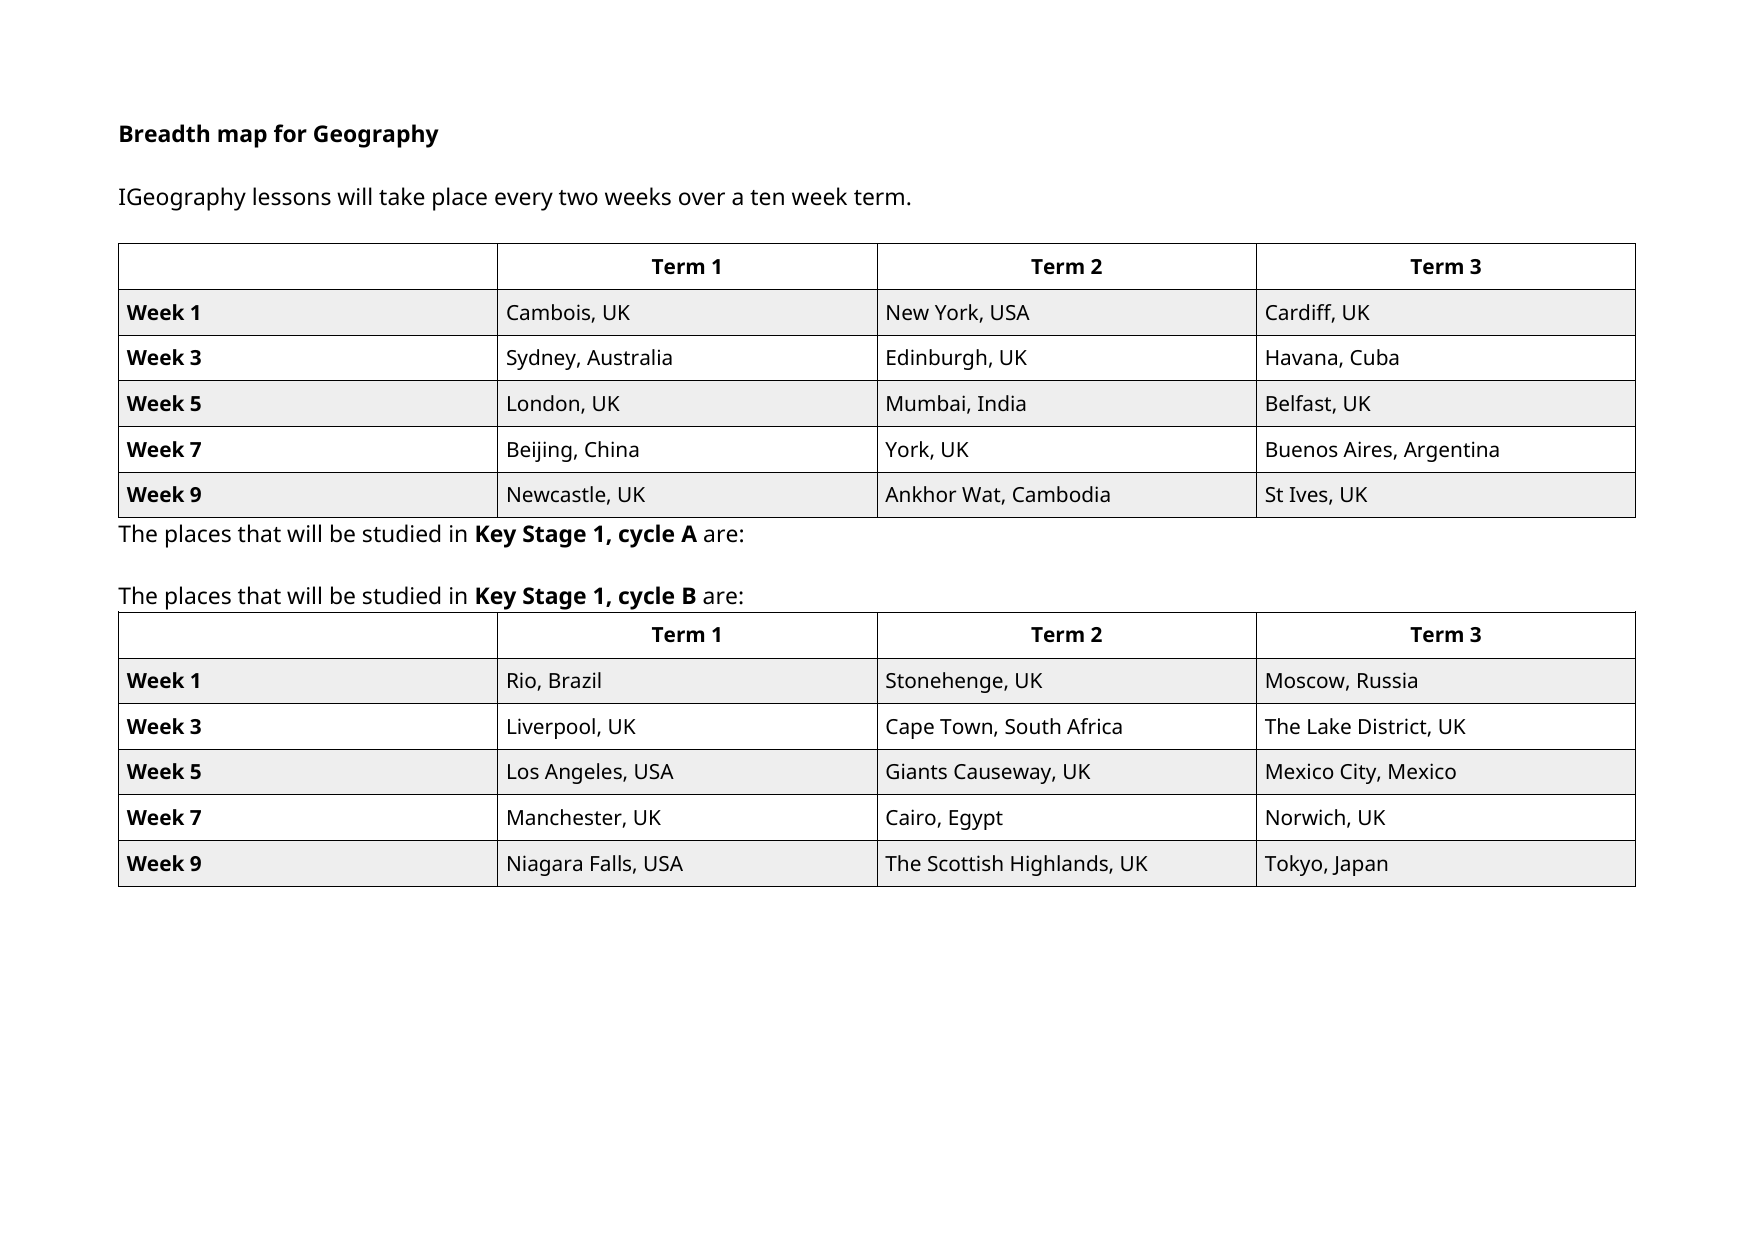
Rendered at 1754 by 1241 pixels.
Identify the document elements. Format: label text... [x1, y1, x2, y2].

table_header [119, 613, 497, 657]
table_cell London, UK [498, 381, 877, 426]
table_cell Week 1 [119, 659, 497, 703]
table_header Term 2 [878, 613, 1256, 657]
table_cell Liverpool, UK [498, 704, 877, 749]
table_cell Havana, Cuba [1257, 336, 1635, 380]
table_header Term 1 [498, 613, 877, 657]
table_cell Week 1 [119, 290, 497, 335]
table_cell Manchester, UK [498, 795, 877, 840]
table_cell The Scottish Highlands, UK [878, 841, 1256, 886]
table_cell Cape Town, South Africa [878, 704, 1256, 749]
table_cell Rio, Brazil [498, 659, 877, 703]
table_cell Beijing, China [498, 427, 877, 472]
table_cell Mexico City, Mexico [1257, 750, 1635, 794]
table_cell Week 7 [119, 427, 497, 472]
table_cell Los Angeles, USA [498, 750, 877, 794]
table_header [119, 244, 497, 289]
table_cell Tokyo, Japan [1257, 841, 1635, 886]
table_cell Week 5 [119, 381, 497, 426]
table_cell Week 5 [119, 750, 497, 794]
text The places that will be studied in Key Stage 1, cycle B are: [118, 580, 1636, 611]
table_header Term 1 [498, 244, 877, 289]
table_cell Edinburgh, UK [878, 336, 1256, 380]
table_cell York, UK [878, 427, 1256, 472]
table_cell Norwich, UK [1257, 795, 1635, 840]
table_cell Cairo, Egypt [878, 795, 1256, 840]
text IGeography lessons will take place every two weeks over a ten week term. [118, 181, 1636, 212]
table_cell The Lake District, UK [1257, 704, 1635, 749]
table_cell Week 9 [119, 841, 497, 886]
table_header Term 2 [878, 244, 1256, 289]
table_cell Cambois, UK [498, 290, 877, 335]
table_cell St Ives, UK [1257, 473, 1635, 517]
table_cell Week 3 [119, 336, 497, 380]
table_cell Giants Causeway, UK [878, 750, 1256, 794]
table_cell Belfast, UK [1257, 381, 1635, 426]
table_cell New York, USA [878, 290, 1256, 335]
text The places that will be studied in Key Stage 1, cycle A are: [118, 518, 1636, 549]
table_cell Buenos Aires, Argentina [1257, 427, 1635, 472]
table_cell Stonehenge, UK [878, 659, 1256, 703]
table_cell Ankhor Wat, Cambodia [878, 473, 1256, 517]
table_cell Week 9 [119, 473, 497, 517]
table_cell Moscow, Russia [1257, 659, 1635, 703]
table_cell Mumbai, India [878, 381, 1256, 426]
table_cell Newcastle, UK [498, 473, 877, 517]
table_cell Niagara Falls, USA [498, 841, 877, 886]
table_header Term 3 [1257, 613, 1635, 657]
table_cell Week 3 [119, 704, 497, 749]
text Breadth map for Geography [118, 118, 1636, 149]
table_header Term 3 [1257, 244, 1635, 289]
table_cell Cardiff, UK [1257, 290, 1635, 335]
table_cell Sydney, Australia [498, 336, 877, 380]
table_cell Week 7 [119, 795, 497, 840]
